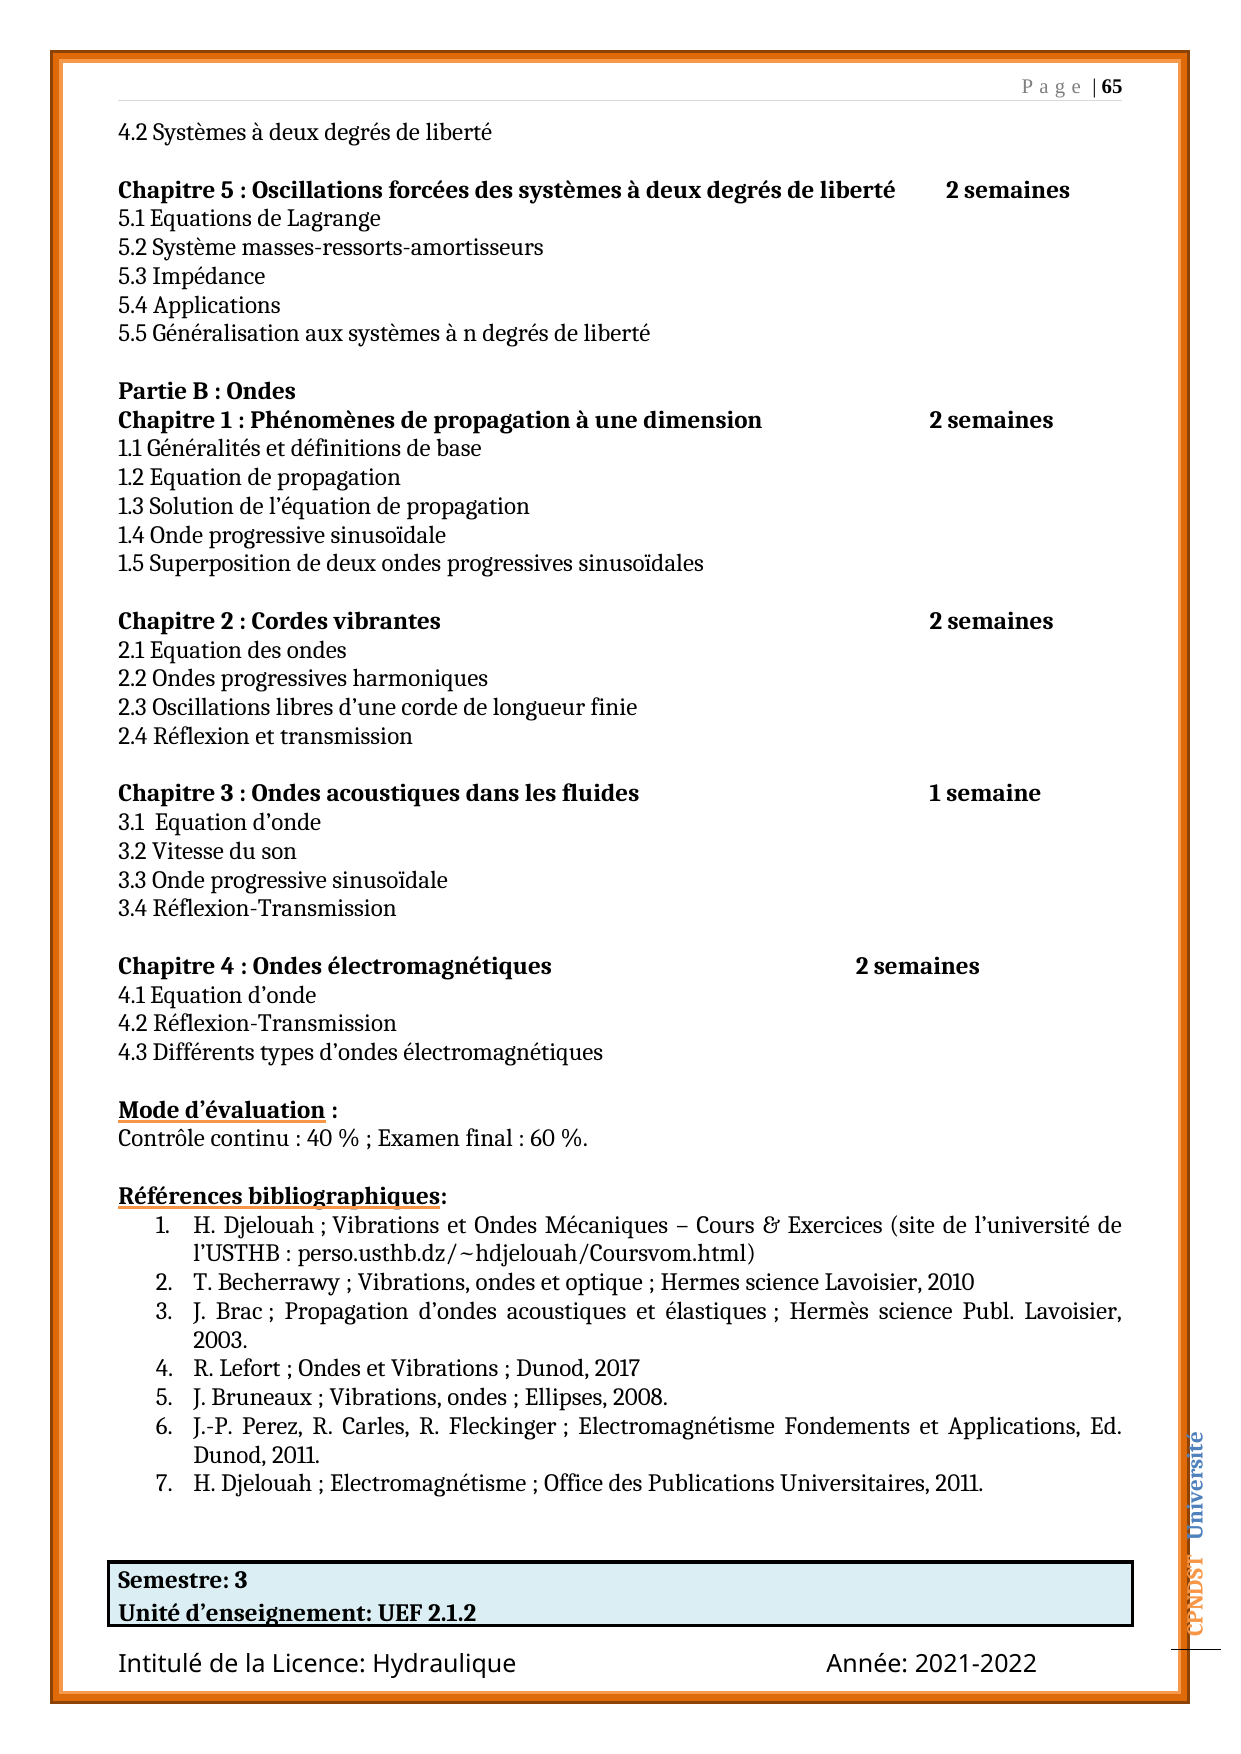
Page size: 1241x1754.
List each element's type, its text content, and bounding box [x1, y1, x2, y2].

text 5.4 Applications [118, 291, 1122, 319]
text 4.3 Différents types d’ondes électromagnétiques [118, 1038, 1122, 1067]
text Unité d’enseignement: UEF 2.1.2 [110, 1593, 1131, 1624]
text Chapitre 1 : Phénomènes de propagation à une dimension 2 semaines [118, 406, 1122, 434]
text 3.4 Réflexion-Transmission [118, 894, 1122, 923]
text Références bibliographiques: [118, 1182, 1122, 1211]
list H. Djelouah ; Electromagnétisme ; Office des Publications Universitaires, 2011. [156, 1469, 1122, 1498]
text 5.2 Système masses-ressorts-amortisseurs [118, 233, 1122, 262]
text 2.2 Ondes progressives harmoniques [118, 664, 1122, 693]
text 2.4 Réflexion et transmission [118, 722, 1122, 751]
text Mode d’évaluation : [118, 1096, 1122, 1124]
text 1.4 Onde progressive sinusoïdale [118, 521, 1122, 549]
text 1.5 Superposition de deux ondes progressives sinusoïdales [118, 549, 1122, 578]
text 2.3 Oscillations libres d’une corde de longueur finie [118, 693, 1122, 722]
text 1.3 Solution de l’équation de propagation [118, 492, 1122, 521]
list J. Brac ; Propagation d’ondes acoustiques et élastiques ; Hermès science Publ. Lavoisier, 2003. [156, 1297, 1122, 1354]
text 1.1 Généralités et définitions de base [118, 434, 1122, 463]
text Chapitre 2 : Cordes vibrantes 2 semaines [118, 607, 1122, 636]
text 3.1 Equation d’onde [118, 808, 1122, 837]
text 2.1 Equation des ondes [118, 636, 1122, 664]
list J. Bruneaux ; Vibrations, ondes ; Ellipses, 2008. [156, 1383, 1122, 1412]
text 5.5 Généralisation aux systèmes à n degrés de liberté [118, 319, 1122, 348]
text 1.2 Equation de propagation [118, 463, 1122, 492]
text 5.3 Impédance [118, 262, 1122, 291]
list H. Djelouah ; Vibrations et Ondes Mécaniques – Cours & Exercices (site de l’université de l’USTHB : perso.usthb.dz/~hdjelouah/Coursvom.html) [156, 1211, 1122, 1268]
text Semestre: 3 [110, 1564, 1131, 1593]
text Contrôle continu : 40 % ; Examen final : 60 %. [118, 1124, 1122, 1153]
text 4.1 Equation d’onde [118, 981, 1122, 1009]
list T. Becherrawy ; Vibrations, ondes et optique ; Hermes science Lavoisier, 2010 [156, 1268, 1122, 1297]
text 4.2 Systèmes à deux degrés de liberté [118, 118, 1122, 147]
text 3.2 Vitesse du son [118, 837, 1122, 866]
list R. Lefort ; Ondes et Vibrations ; Dunod, 2017 [156, 1354, 1122, 1383]
text 4.2 Réflexion-Transmission [118, 1009, 1122, 1038]
text Chapitre 3 : Ondes acoustiques dans les fluides 1 semaine [118, 779, 1122, 808]
text 5.1 Equations de Lagrange [118, 204, 1122, 233]
text Partie B : Ondes [118, 377, 1122, 406]
text Chapitre 5 : Oscillations forcées des systèmes à deux degrés de liberté 2 semaines [118, 176, 1122, 204]
text Chapitre 4 : Ondes électromagnétiques 2 semaines [118, 952, 1122, 981]
list J.-P. Perez, R. Carles, R. Fleckinger ; Electromagnétisme Fondements et Applications, Ed. Dunod, 2011. [156, 1412, 1122, 1469]
text 3.3 Onde progressive sinusoïdale [118, 866, 1122, 894]
